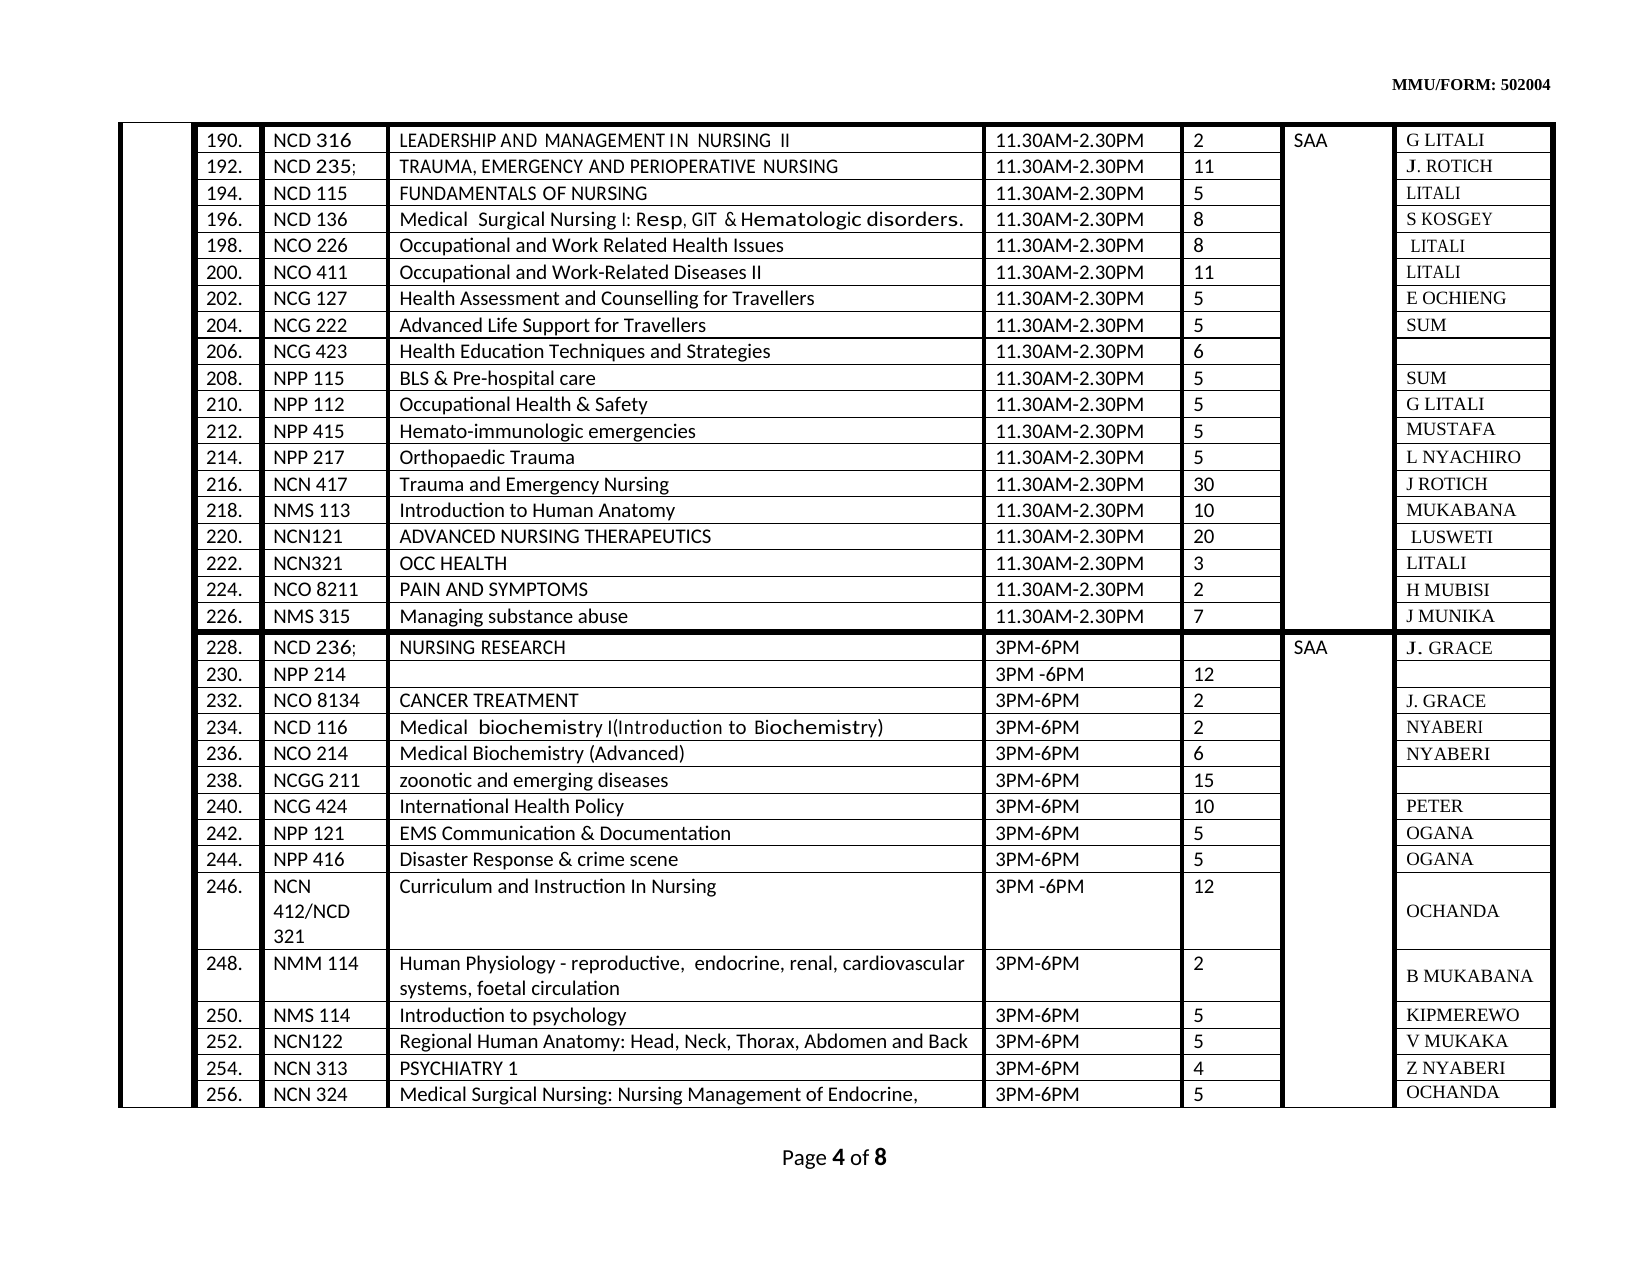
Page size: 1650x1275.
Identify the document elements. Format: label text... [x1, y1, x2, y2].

table_cell 20 [1184, 524, 1280, 549]
table_cell [1397, 339, 1550, 364]
table_cell 2 [1184, 950, 1280, 1001]
table_cell 5 [1184, 1081, 1280, 1107]
table_cell OGANA [1397, 846, 1550, 872]
table_cell NCD 115 [265, 180, 386, 205]
table_cell 8 [1184, 206, 1280, 232]
table_cell 3PM-6PM [986, 635, 1180, 660]
table_cell 11.30AM-2.30PM [986, 153, 1180, 179]
table_cell 11.30AM-2.30PM [986, 206, 1180, 232]
table_cell NCN 417 [265, 471, 386, 496]
table_cell [198, 820, 259, 845]
table_cell MUKABANA [1397, 497, 1550, 523]
table_cell NPP 415 [265, 418, 386, 443]
table_cell [390, 661, 982, 687]
table_cell NCN 412/NCD 321 [265, 873, 386, 949]
table_cell 10 [1184, 794, 1280, 819]
table_cell 3PM-6PM [986, 1002, 1180, 1027]
table_cell [198, 741, 259, 766]
table_cell 2 [1184, 714, 1280, 739]
table_cell S KOSGEY [1397, 206, 1550, 232]
table_cell 5 [1184, 286, 1280, 311]
table_cell NPP 214 [265, 661, 386, 687]
table_cell 3PM-6PM [986, 846, 1180, 872]
table_cell LITALI [1397, 180, 1550, 205]
table_cell 12 [1184, 873, 1280, 949]
table_cell 11.30AM-2.30PM [986, 312, 1180, 337]
table_cell NCG 423 [265, 339, 386, 364]
table_cell G LITALI [1397, 127, 1550, 152]
table_cell Medical Biochemistry (Advanced) [390, 741, 982, 766]
table_cell 11.30AM-2.30PM [986, 603, 1180, 628]
table_cell G LITALI [1397, 391, 1550, 417]
table_cell B MUKABANA [1397, 950, 1550, 1001]
table_cell 5 [1184, 846, 1280, 872]
table_cell NCO 8211 [265, 577, 386, 602]
table_cell 3PM-6PM [986, 1081, 1180, 1107]
table_cell PSYCHIATRY 1 [390, 1055, 982, 1080]
table_cell NPP 217 [265, 444, 386, 470]
table_cell 3PM-6PM [986, 767, 1180, 792]
table_cell 4 [1184, 1055, 1280, 1080]
table_cell NCD 136 [265, 206, 386, 232]
table_cell [198, 1055, 259, 1080]
table_cell 3PM-6PM [986, 794, 1180, 819]
table_cell Orthopaedic Trauma [390, 444, 982, 470]
table_cell 11.30AM-2.30PM [986, 127, 1180, 152]
table_cell J ROTICH [1397, 471, 1550, 496]
table_cell Advanced Life Support for Travellers [390, 312, 982, 337]
table_cell NCG 222 [265, 312, 386, 337]
table_cell Regional Human Anatomy: Head, Neck, Thorax, Abdomen and Back [390, 1029, 982, 1054]
table_cell [198, 873, 259, 949]
table_cell [198, 603, 259, 628]
table_cell 6 [1184, 339, 1280, 364]
table_cell PAIN AND SYMPTOMS [390, 577, 982, 602]
table_cell V MUKAKA [1397, 1029, 1550, 1054]
table_cell OGANA [1397, 820, 1550, 845]
table_cell [198, 714, 259, 739]
table_cell 10 [1184, 497, 1280, 523]
table_cell ADVANCED NURSING THERAPEUTICS [390, 524, 982, 549]
table_cell NCO 411 [265, 259, 386, 284]
table_cell 2 [1184, 688, 1280, 713]
table_cell [198, 127, 259, 152]
table_cell [198, 206, 259, 232]
table_cell [198, 259, 259, 284]
table_cell 3PM -6PM [986, 661, 1180, 687]
table_cell H MUBISI [1397, 577, 1550, 602]
table_cell 11.30AM-2.30PM [986, 444, 1180, 470]
table_cell [198, 286, 259, 311]
table_cell [198, 1081, 259, 1107]
table_cell 12 [1184, 661, 1280, 687]
table_cell NMS 315 [265, 603, 386, 628]
table_cell NPP 115 [265, 365, 386, 390]
table_cell [198, 635, 259, 660]
table_cell 3PM-6PM [986, 714, 1180, 739]
table_cell [198, 577, 259, 602]
table_cell Medical biochemistry I(Introduction to Biochemistry) [390, 714, 982, 739]
table_cell MUSTAFA [1397, 418, 1550, 443]
table_cell OCHANDA [1397, 1081, 1550, 1107]
table_cell NPP 121 [265, 820, 386, 845]
table_cell J MUNIKA [1397, 603, 1550, 628]
table_cell NCD 116 [265, 714, 386, 739]
table_cell Health Assessment and Counselling for Travellers [390, 286, 982, 311]
table_cell Introduction to Human Anatomy [390, 497, 982, 523]
table_cell International Health Policy [390, 794, 982, 819]
table_cell 11.30AM-2.30PM [986, 497, 1180, 523]
table_cell LEADERSHIP AND MANAGEMENT IN NURSING II [390, 127, 982, 152]
table_cell 7 [1184, 603, 1280, 628]
table_cell 11.30AM-2.30PM [986, 577, 1180, 602]
table_cell 3PM-6PM [986, 1055, 1180, 1080]
table_cell FUNDAMENTALS OF NURSING [390, 180, 982, 205]
table_cell zoonotic and emerging diseases [390, 767, 982, 792]
table_cell 11.30AM-2.30PM [986, 259, 1180, 284]
table_cell SUM [1397, 312, 1550, 337]
table_cell 3PM -6PM [986, 873, 1180, 949]
table_cell NURSING RESEARCH [390, 635, 982, 660]
table_cell 6 [1184, 741, 1280, 766]
table_cell EMS Communication & Documentation [390, 820, 982, 845]
table_cell Occupational and Work Related Health Issues [390, 233, 982, 258]
table_cell Occupational Health & Safety [390, 391, 982, 417]
table_cell OCHANDA [1397, 873, 1550, 949]
table_cell 11.30AM-2.30PM [986, 550, 1180, 576]
table_cell Human Physiology - reproductive, endocrine, renal, cardiovascular systems, foetal circulation [390, 950, 982, 1001]
table_cell 2 [1184, 577, 1280, 602]
table_cell [198, 471, 259, 496]
table_cell NCN122 [265, 1029, 386, 1054]
table_cell [198, 339, 259, 364]
table_cell 11.30AM-2.30PM [986, 418, 1180, 443]
table_cell [198, 444, 259, 470]
table_cell TRAUMA, EMERGENCY AND PERIOPERATIVE NURSING [390, 153, 982, 179]
table_cell 5 [1184, 444, 1280, 470]
table_cell NCN 324 [265, 1081, 386, 1107]
table_cell NPP 112 [265, 391, 386, 417]
table_cell LITALI [1397, 233, 1550, 258]
table_cell 30 [1184, 471, 1280, 496]
table_cell [198, 524, 259, 549]
table_cell [198, 1029, 259, 1054]
table_cell NMS 114 [265, 1002, 386, 1027]
table_cell [198, 661, 259, 687]
table_cell 11.30AM-2.30PM [986, 365, 1180, 390]
table_cell NCD 316 [265, 127, 386, 152]
table_cell Z NYABERI [1397, 1055, 1550, 1080]
table_cell J. GRACE [1397, 635, 1550, 660]
table_cell NMS 113 [265, 497, 386, 523]
table_cell [198, 1002, 259, 1027]
table_cell NMM 114 [265, 950, 386, 1001]
table_cell NCO 8134 [265, 688, 386, 713]
table_cell [1184, 635, 1280, 660]
table_cell [198, 794, 259, 819]
table_cell [198, 233, 259, 258]
table_cell Introduction to psychology [390, 1002, 982, 1027]
table_cell [198, 180, 259, 205]
table_cell Health Education Techniques and Strategies [390, 339, 982, 364]
table_cell NCD 235; [265, 153, 386, 179]
table_cell 11.30AM-2.30PM [986, 233, 1180, 258]
table_cell LITALI [1397, 259, 1550, 284]
table_cell NYABERI [1397, 714, 1550, 739]
table_cell E OCHIENG [1397, 286, 1550, 311]
table_cell KIPMEREWO [1397, 1002, 1550, 1027]
table_cell 8 [1184, 233, 1280, 258]
table_cell SAA [1285, 635, 1392, 1107]
table_cell [198, 950, 259, 1001]
table_cell NCO 226 [265, 233, 386, 258]
table_cell 5 [1184, 1002, 1280, 1027]
table_cell 5 [1184, 365, 1280, 390]
table_cell 5 [1184, 820, 1280, 845]
table_cell 15 [1184, 767, 1280, 792]
table_cell Managing substance abuse [390, 603, 982, 628]
table_cell [198, 846, 259, 872]
table_cell NCN121 [265, 524, 386, 549]
table_cell NCN321 [265, 550, 386, 576]
table_cell 3PM-6PM [986, 1029, 1180, 1054]
table_cell L NYACHIRO [1397, 444, 1550, 470]
table_cell Curriculum and Instruction In Nursing [390, 873, 982, 949]
table_cell NCD 236; [265, 635, 386, 660]
table_cell NCO 214 [265, 741, 386, 766]
table_cell [198, 391, 259, 417]
table_cell NCGG 211 [265, 767, 386, 792]
table_cell Trauma and Emergency Nursing [390, 471, 982, 496]
table_cell [198, 550, 259, 576]
table_cell [1397, 767, 1550, 792]
table_cell SAA [1285, 127, 1392, 628]
table_cell OCC HEALTH [390, 550, 982, 576]
table_cell PETER [1397, 794, 1550, 819]
table_cell 11 [1184, 153, 1280, 179]
table_cell BLS & Pre-hospital care [390, 365, 982, 390]
table_cell 3PM-6PM [986, 741, 1180, 766]
table_cell LITALI [1397, 550, 1550, 576]
table_cell NPP 416 [265, 846, 386, 872]
table_cell 3PM-6PM [986, 688, 1180, 713]
table_cell 3PM-6PM [986, 950, 1180, 1001]
table_cell 11.30AM-2.30PM [986, 339, 1180, 364]
table_cell 11.30AM-2.30PM [986, 286, 1180, 311]
table_cell [198, 688, 259, 713]
table_cell 3PM-6PM [986, 820, 1180, 845]
table_cell 5 [1184, 391, 1280, 417]
table_cell CANCER TREATMENT [390, 688, 982, 713]
table_cell Hemato-immunologic emergencies [390, 418, 982, 443]
table_cell 5 [1184, 312, 1280, 337]
table_cell 11.30AM-2.30PM [986, 180, 1180, 205]
table_cell 3 [1184, 550, 1280, 576]
table_cell [198, 418, 259, 443]
table_cell NCN 313 [265, 1055, 386, 1080]
table_cell LUSWETI [1397, 524, 1550, 549]
table_cell 2 [1184, 127, 1280, 152]
table_cell 11.30AM-2.30PM [986, 471, 1180, 496]
table_cell J. GRACE [1397, 688, 1550, 713]
table_cell [198, 312, 259, 337]
table_cell Occupational and Work-Related Diseases II [390, 259, 982, 284]
table_cell 11.30AM-2.30PM [986, 524, 1180, 549]
table_cell NCG 127 [265, 286, 386, 311]
table_cell [198, 365, 259, 390]
table_cell 11 [1184, 259, 1280, 284]
table_cell NCG 424 [265, 794, 386, 819]
table_cell [198, 153, 259, 179]
table_cell 11.30AM-2.30PM [986, 391, 1180, 417]
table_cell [390, 1081, 982, 1107]
table_cell 5 [1184, 1029, 1280, 1054]
table_cell Disaster Response & crime scene [390, 846, 982, 872]
table_cell [1397, 661, 1550, 687]
table_cell Medical Surgical Nursing I: Resp, GIT & Hematologic disorders. [390, 206, 982, 232]
table_cell SUM [1397, 365, 1550, 390]
table_cell 5 [1184, 418, 1280, 443]
table_cell J. ROTICH [1397, 153, 1550, 179]
table_cell 5 [1184, 180, 1280, 205]
table_cell NYABERI [1397, 741, 1550, 766]
table_cell [198, 767, 259, 792]
table_cell [198, 497, 259, 523]
